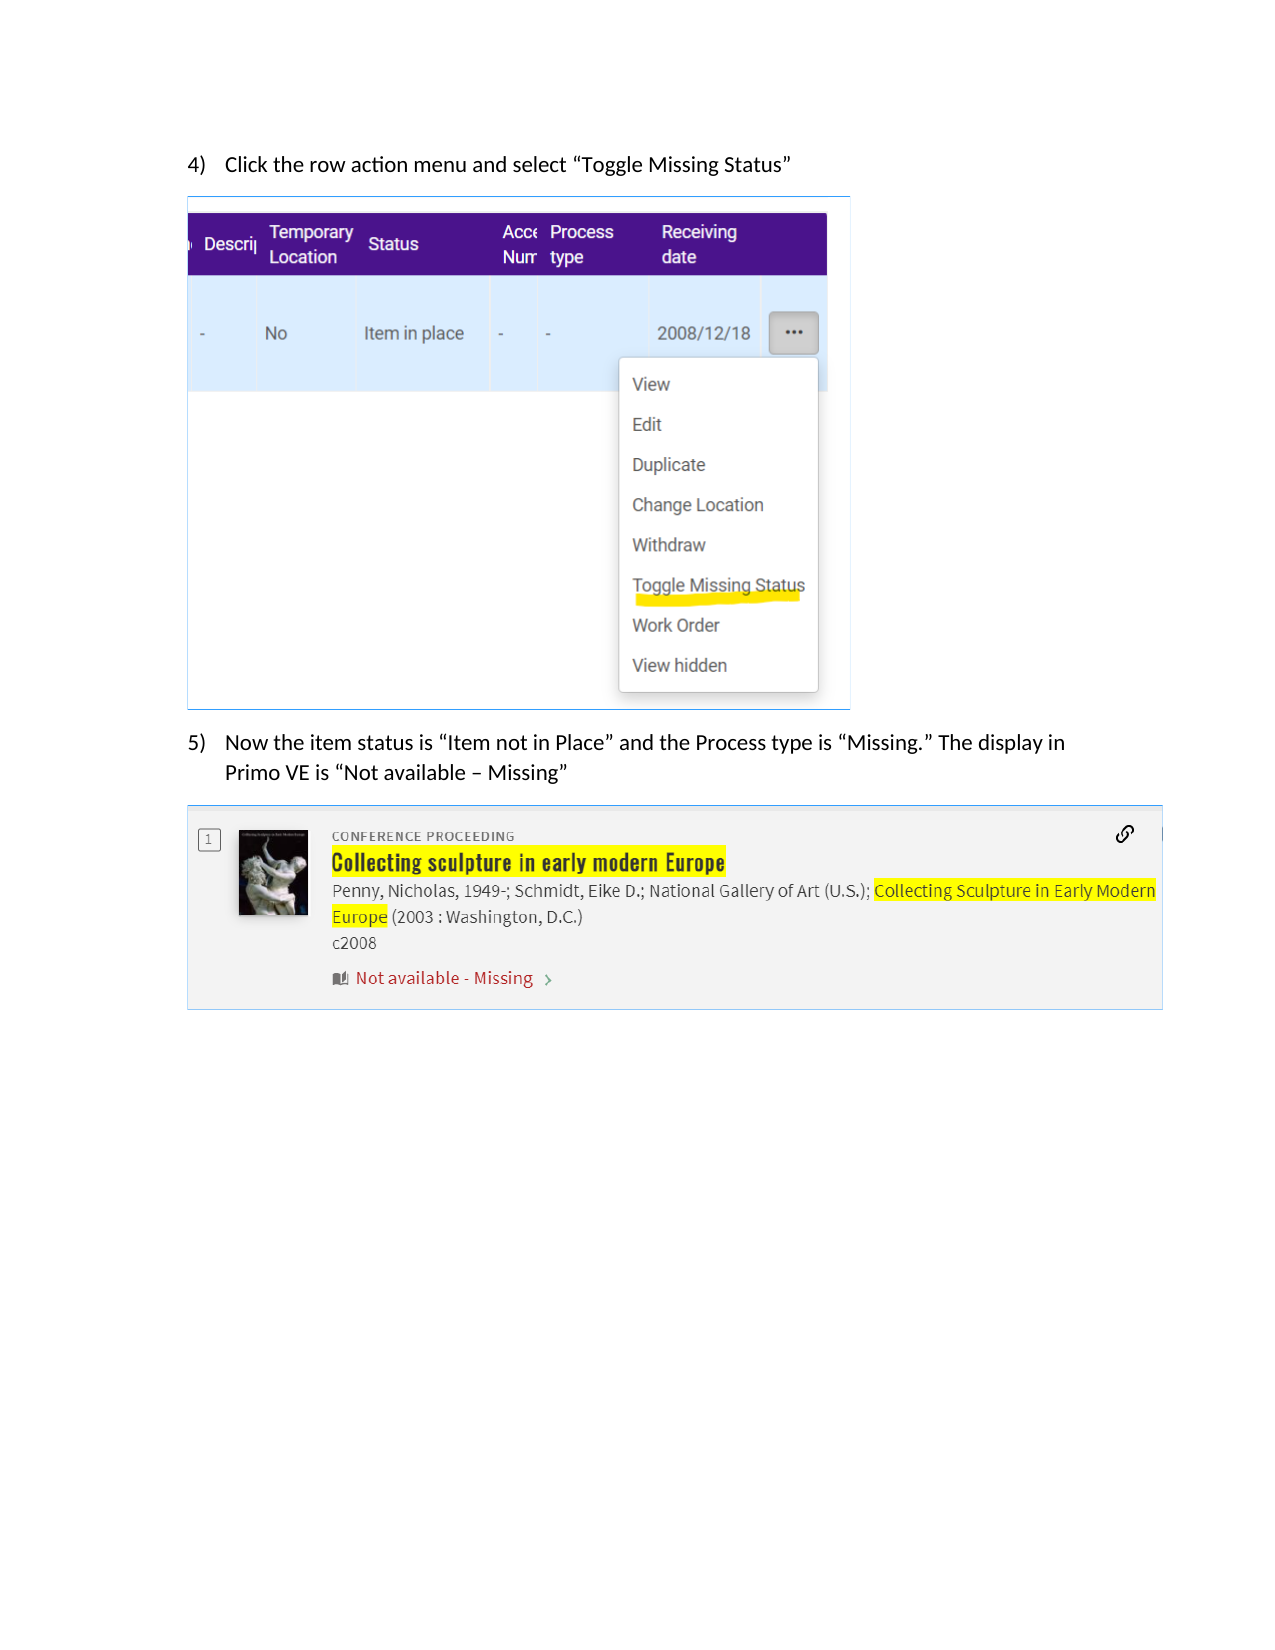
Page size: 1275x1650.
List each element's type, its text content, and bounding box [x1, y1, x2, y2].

list Now the item status is “Item not in Place” and the Process type is “Missing.” The display in Primo VE is “Not available – Missing” [187, 728, 1125, 786]
list Click the row action menu and select “Toggle Missing Status” [187, 150, 1125, 178]
picture [187, 196, 851, 710]
picture [187, 805, 1163, 1010]
